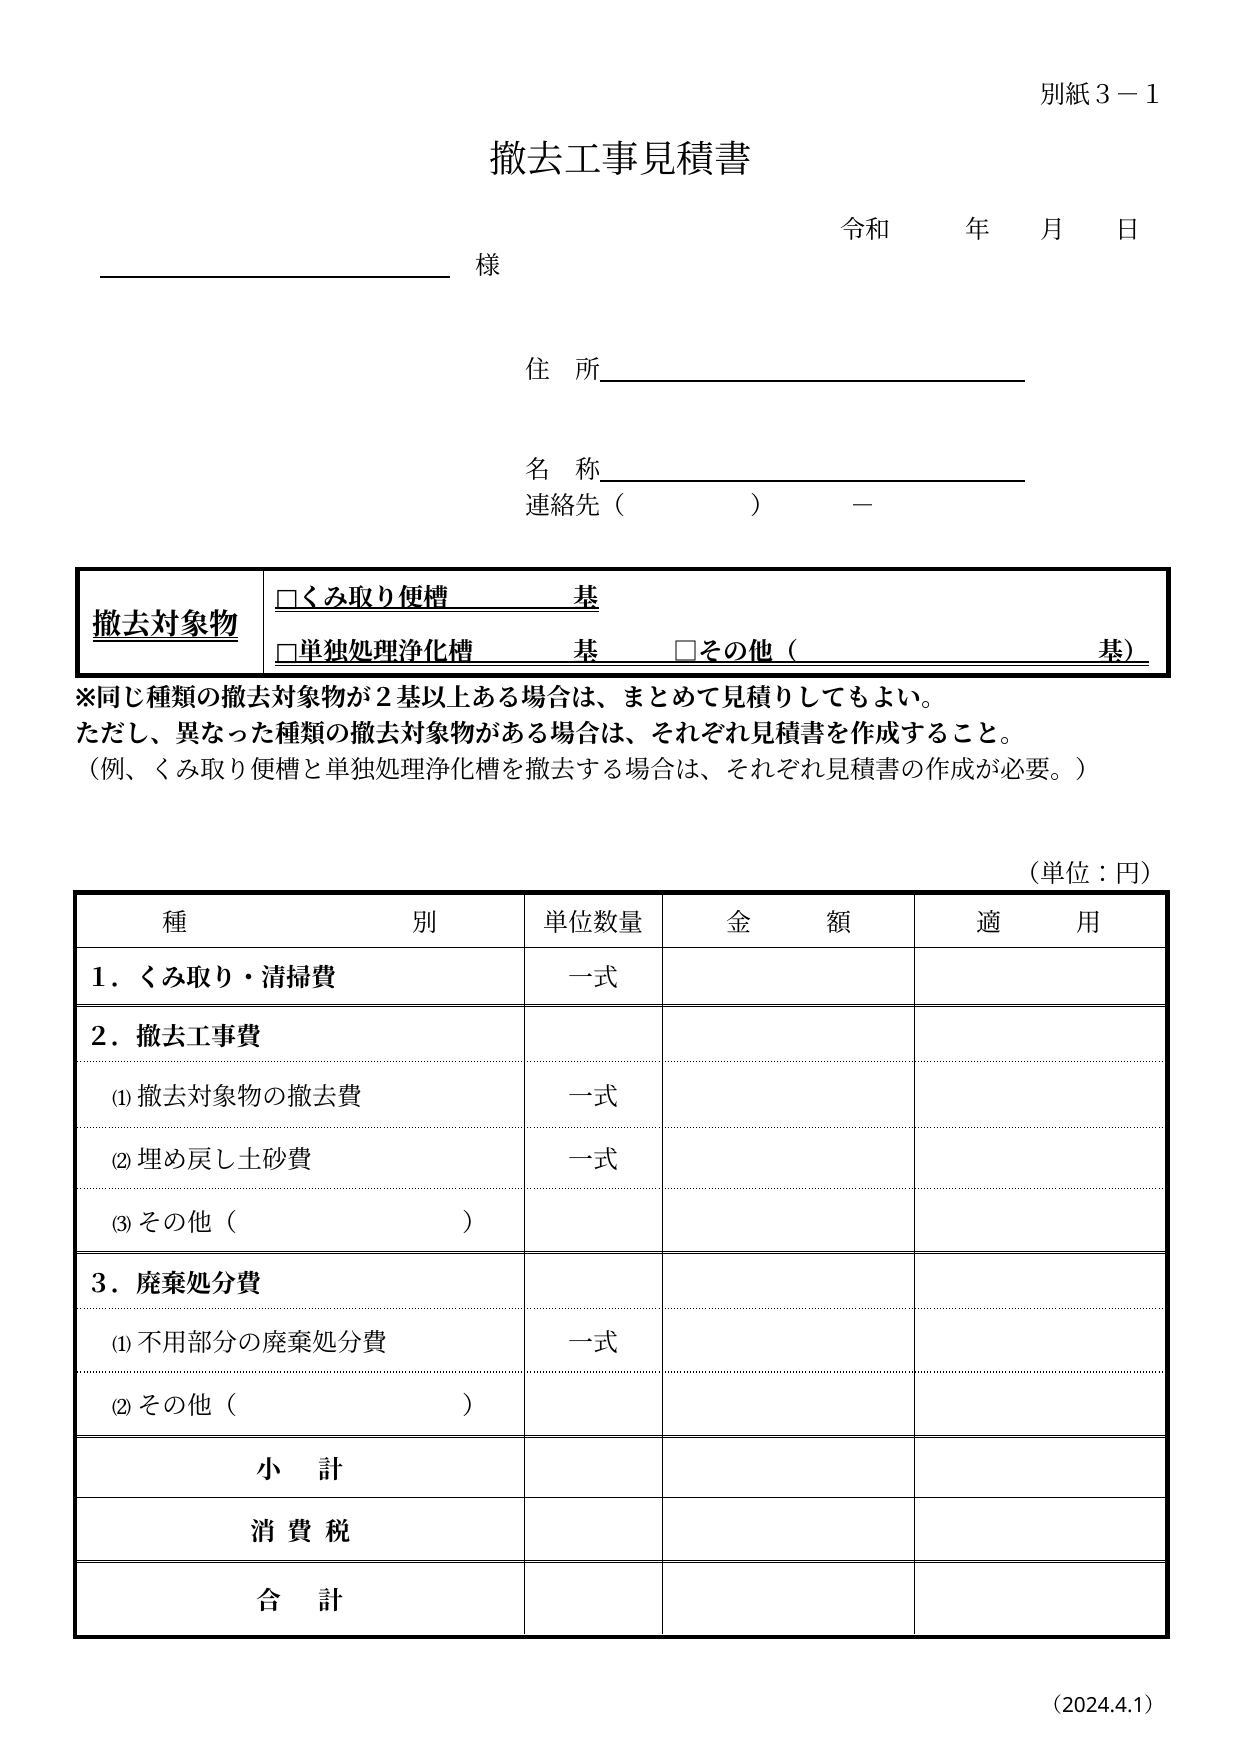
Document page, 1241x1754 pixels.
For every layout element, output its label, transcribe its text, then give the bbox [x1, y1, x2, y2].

table_cell 合計 [77, 1563, 524, 1634]
table_cell [915, 1127, 1165, 1188]
table_header 金 額 [663, 895, 914, 947]
table_cell 一式 [525, 1127, 662, 1188]
table_cell [663, 1498, 914, 1560]
table_cell [663, 1007, 914, 1061]
table_cell [663, 1438, 914, 1497]
text （例、くみ取り便槽と単独処理浄化槽を撤去する場合は、それぞれ見積書の作成が必要。） [75, 750, 1151, 786]
table_cell [525, 1563, 662, 1634]
text 連絡先（ ） － [75, 485, 1165, 521]
table_cell [663, 1308, 914, 1371]
table_cell ３．廃棄処分費 [77, 1254, 524, 1308]
table_cell [915, 1563, 1165, 1634]
table_cell [915, 948, 1165, 1004]
table_cell [663, 1127, 914, 1188]
table_cell ２．撤去工事費 [77, 1007, 524, 1061]
table_header 撤去対象物 [80, 571, 263, 673]
table_cell [663, 1188, 914, 1251]
table_cell [663, 1061, 914, 1127]
table_cell [663, 948, 914, 1004]
text 名 称 [75, 449, 1165, 485]
table_cell [525, 1188, 662, 1251]
text 別紙３－１ [99, 75, 1165, 111]
table_cell [915, 1308, 1165, 1371]
table_header 種 別 [77, 895, 524, 947]
table_cell [663, 1563, 914, 1634]
table_cell [663, 1371, 914, 1434]
table_cell [525, 1371, 662, 1434]
table_cell ⑶その他（ ） [77, 1188, 524, 1251]
text 撤去工事見積書 [75, 129, 1165, 183]
table_cell １．くみ取り・清掃費 [77, 948, 524, 1004]
text （単位：円） [75, 854, 1165, 890]
table_cell ⑵埋め戻し土砂費 [77, 1127, 524, 1188]
table_cell ⑴不用部分の廃棄処分費 [77, 1308, 524, 1371]
text ※同じ種類の撤去対象物が２基以上ある場合は、まとめて見積りしてもよい。 [75, 678, 1116, 714]
table_cell [915, 1438, 1165, 1497]
table_cell [915, 1371, 1165, 1434]
table_cell [915, 1061, 1165, 1127]
table_cell ⑴撤去対象物の撤去費 [77, 1061, 524, 1127]
table_cell [525, 1007, 662, 1061]
table_header 単位数量 [525, 895, 662, 947]
table_cell 消費税 [77, 1498, 524, 1560]
table_cell 一式 [525, 1061, 662, 1127]
table_header 適 用 [915, 895, 1165, 947]
table_cell [525, 1254, 662, 1308]
table_cell ⑵その他（ ） [77, 1371, 524, 1434]
text 様 [75, 246, 1165, 281]
table_cell [915, 1254, 1165, 1308]
table_cell [915, 1007, 1165, 1061]
text 住 所 [75, 349, 1165, 386]
table_cell 一式 [525, 948, 662, 1004]
table_cell [915, 1188, 1165, 1251]
text 令和 年 月 日 [75, 209, 1140, 246]
table_cell [525, 1438, 662, 1497]
table_cell [525, 1498, 662, 1560]
table_cell [663, 1254, 914, 1308]
text ただし、異なった種類の撤去対象物がある場合は、それぞれ見積書を作成すること。 [75, 714, 1116, 750]
table_cell 一式 [525, 1308, 662, 1371]
table_cell 小計 [77, 1438, 524, 1497]
table_header □くみ取り便槽 基 □単独処理浄化槽 基 □その他（ 基） [264, 571, 1166, 673]
table_cell [915, 1498, 1165, 1560]
